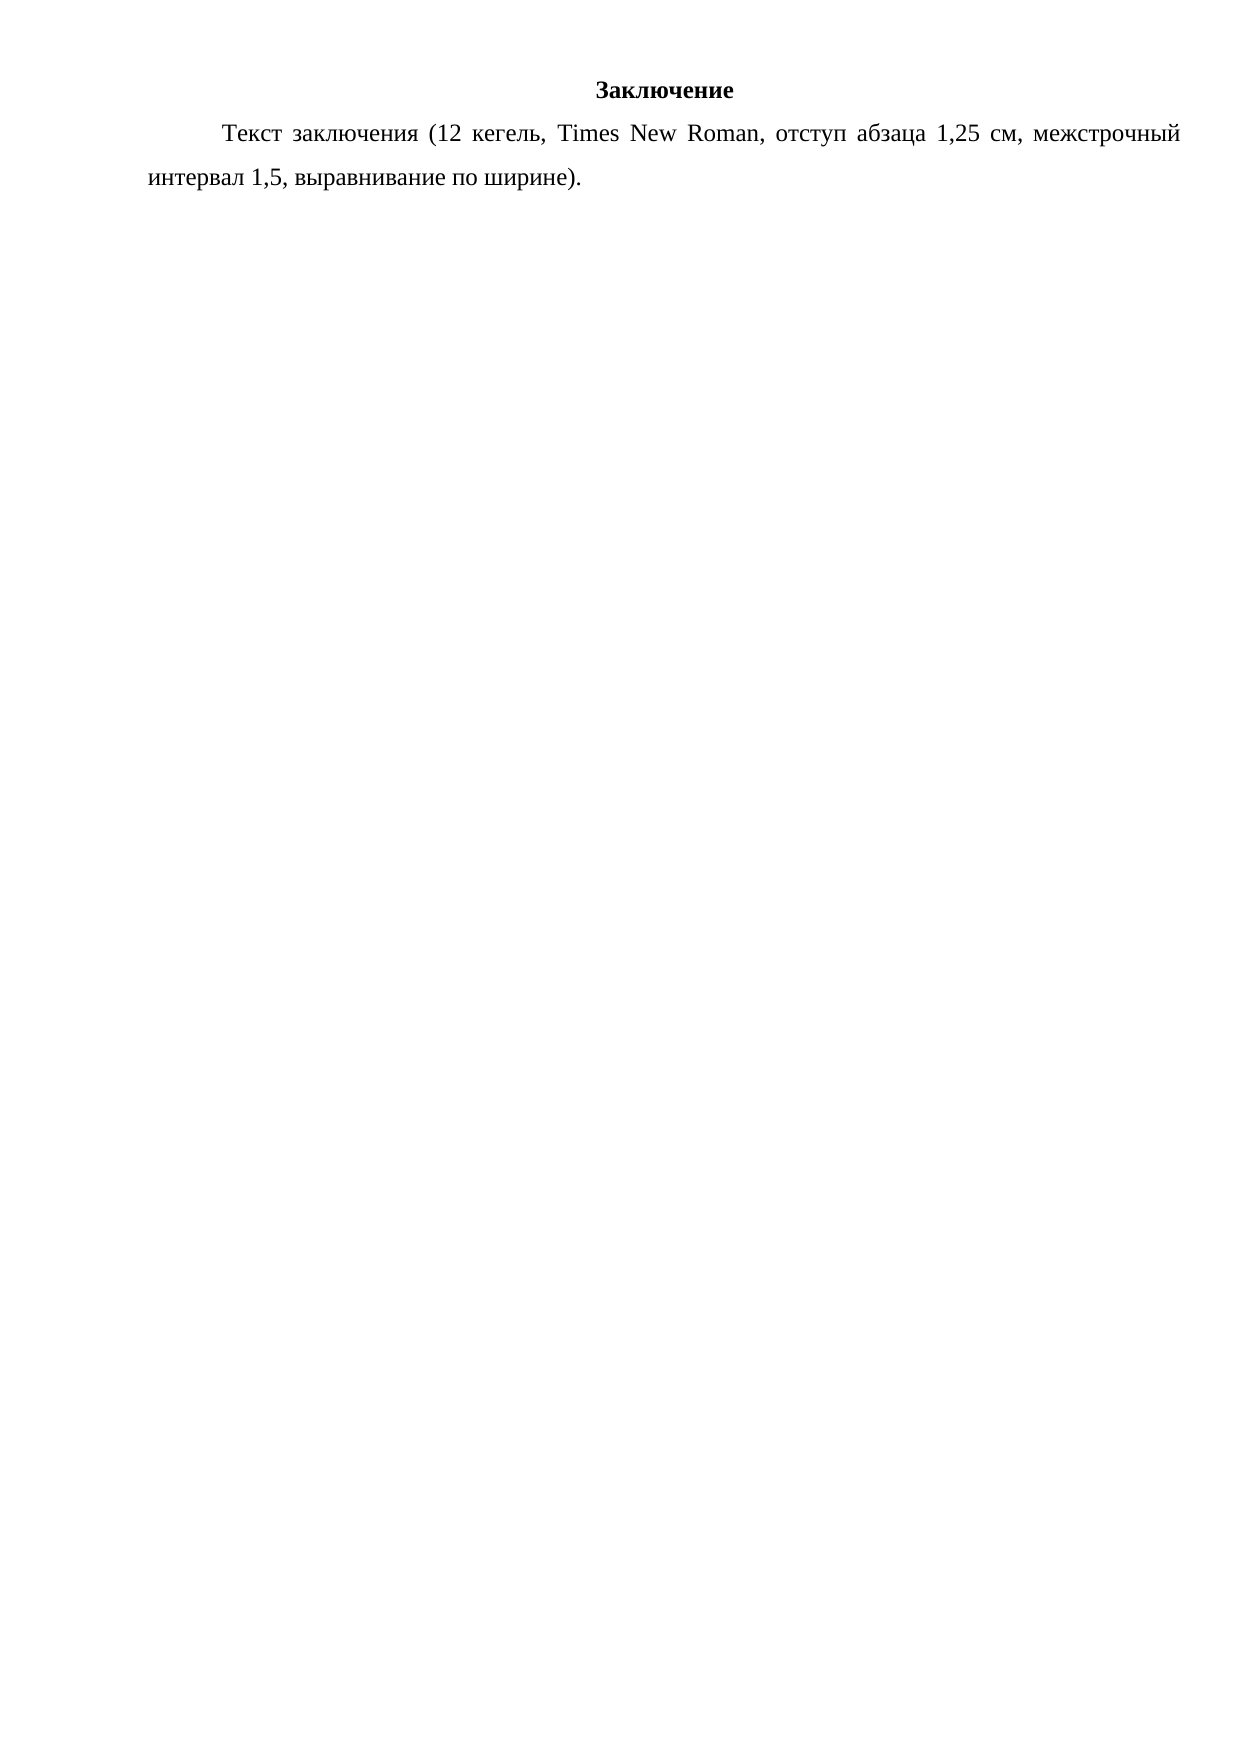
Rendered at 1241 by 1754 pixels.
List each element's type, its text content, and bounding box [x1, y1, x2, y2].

text Текст заключения (12 кегель, Times New Roman, отступ абзаца 1,25 см, межстрочный интервал 1,5, выравнивание по ширине). [148, 118, 1181, 190]
text Заключение [148, 75, 1181, 104]
